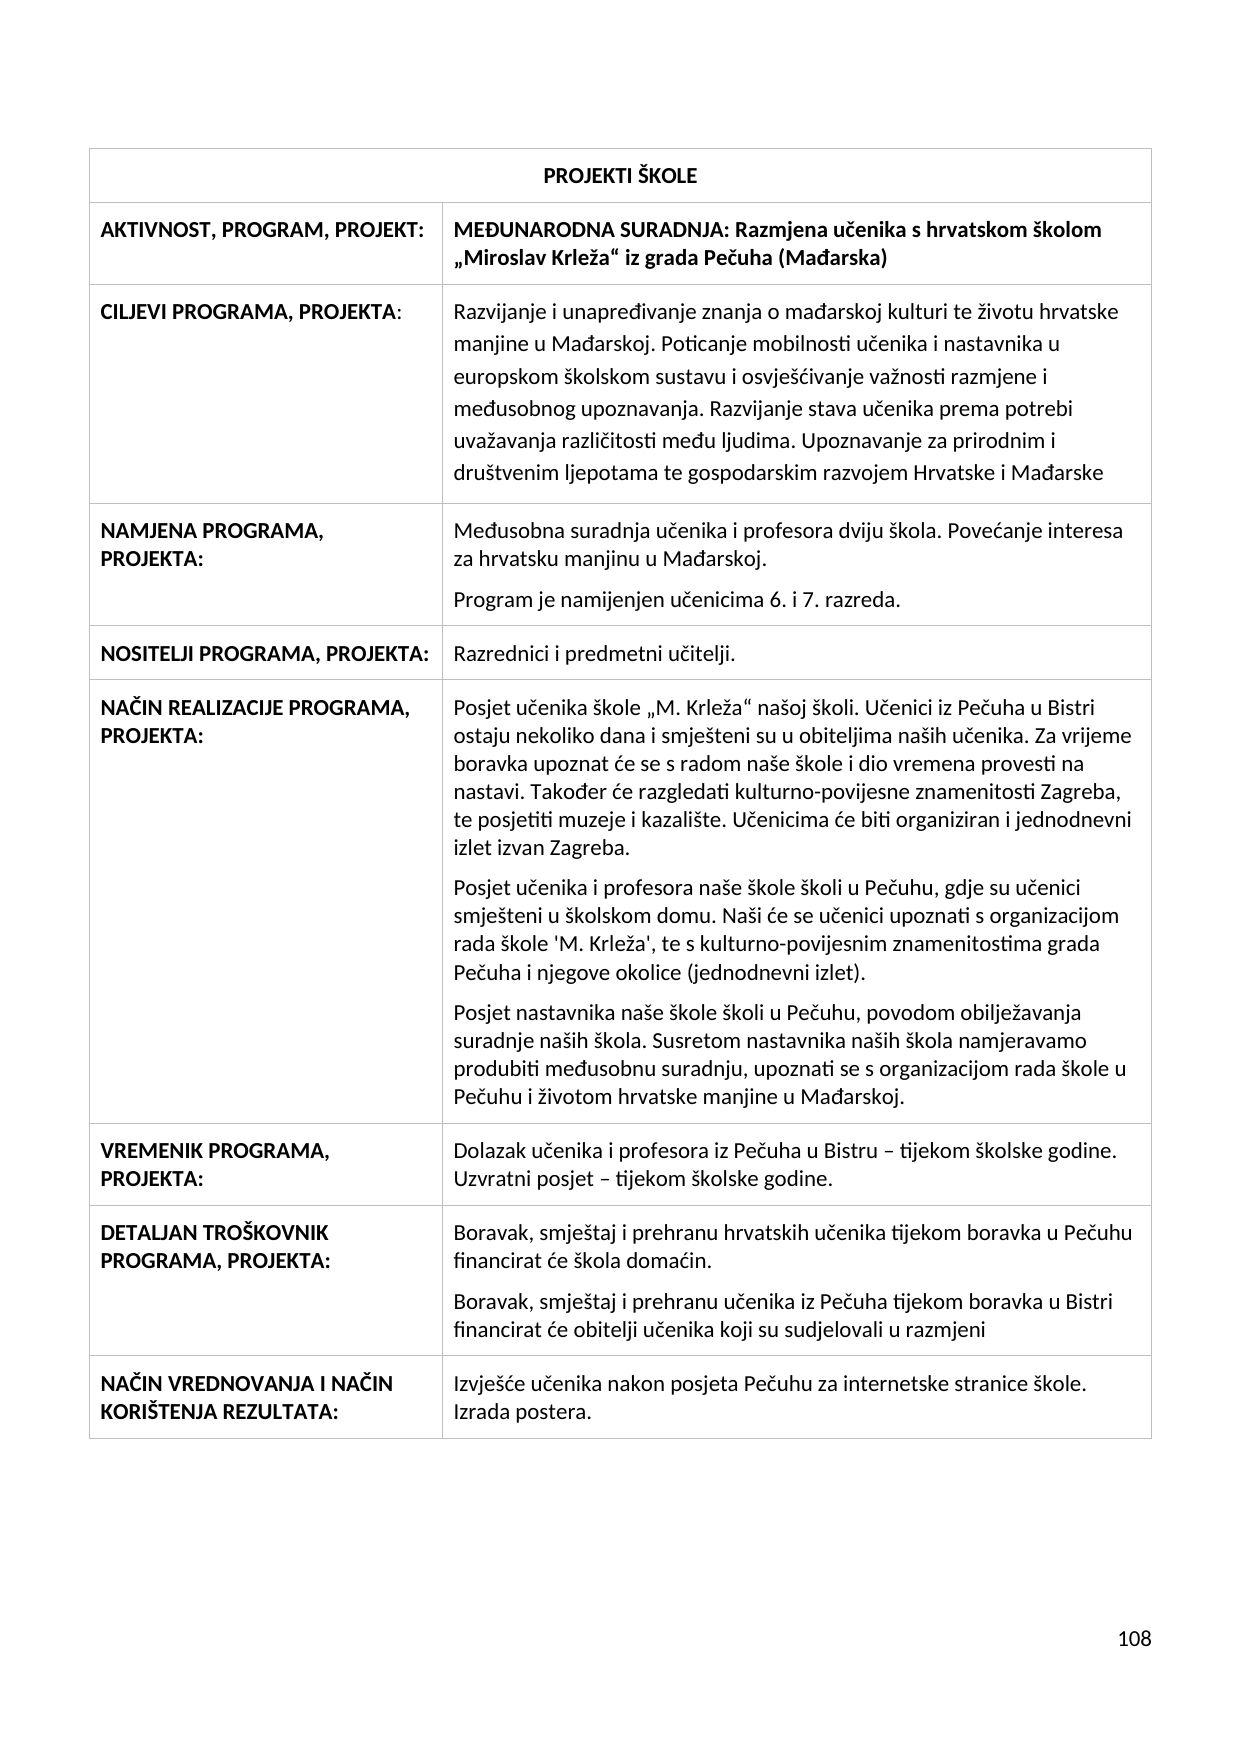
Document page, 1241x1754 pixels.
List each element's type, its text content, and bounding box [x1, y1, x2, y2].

table_cell MEĐUNARODNA SURADNJA: Razmjena učenika s hrvatskom školom „Miroslav Krleža“ iz grada Pečuha (Mađarska) [443, 203, 1151, 284]
table_cell Boravak, smještaj i prehranu hrvatskih učenika tijekom boravka u Pečuhu financirat će škola domaćin. Boravak, smještaj i prehranu učenika iz Pečuha tijekom boravka u Bistri financirat će obitelji učenika koji su sudjelovali u razmjeni [443, 1206, 1151, 1355]
table_cell VREMENIK PROGRAMA, PROJEKTA: [90, 1124, 442, 1205]
table_cell DETALJAN TROŠKOVNIK PROGRAMA, PROJEKTA: [90, 1206, 442, 1355]
table_cell CILJEVI PROGRAMA, PROJEKTA: [90, 285, 442, 503]
table_cell Posjet učenika škole „M. Krleža“ našoj školi. Učenici iz Pečuha u Bistri ostaju nekoliko dana i smješteni su u obiteljima naših učenika. Za vrijeme boravka upoznat će se s radom naše škole i dio vremena provesti na nastavi. Također će razgledati kulturno-povijesne znamenitosti Zagreba, te posjetiti muzeje i kazalište. Učenicima će biti organiziran i jednodnevni izlet izvan Zagreba. Posjet učenika i profesora naše škole školi u Pečuhu, gdje su učenici smješteni u školskom domu. Naši će se učenici upoznati s organizacijom rada škole 'M. Krleža', te s kulturno-povijesnim znamenitostima grada Pečuha i njegove okolice (jednodnevni izlet). Posjet nastavnika naše škole školi u Pečuhu, povodom obilježavanja suradnje naših škola. Susretom nastavnika naših škola namjeravamo produbiti međusobnu suradnju, upoznati se s organizacijom rada škole u Pečuhu i životom hrvatske manjine u Mađarskoj. [443, 680, 1151, 1123]
table_cell NAČIN VREDNOVANJA I NAČIN KORIŠTENJA REZULTATA: [90, 1356, 442, 1437]
table_cell Razvijanje i unapređivanje znanja o mađarskoj kulturi te životu hrvatske manjine u Mađarskoj. Poticanje mobilnosti učenika i nastavnika u europskom školskom sustavu i osvješćivanje važnosti razmjene i međusobnog upoznavanja. Razvijanje stava učenika prema potrebi uvažavanja različitosti među ljudima. Upoznavanje za prirodnim i društvenim ljepotama te gospodarskim razvojem Hrvatske i Mađarske [443, 285, 1151, 503]
table_cell Razrednici i predmetni učitelji. [443, 626, 1151, 679]
table_cell Međusobna suradnja učenika i profesora dviju škola. Povećanje interesa za hrvatsku manjinu u Mađarskoj. Program je namijenjen učenicima 6. i 7. razreda. [443, 504, 1151, 625]
table_cell NOSITELJI PROGRAMA, PROJEKTA: [90, 626, 442, 679]
table_cell Dolazak učenika i profesora iz Pečuha u Bistru – tijekom školske godine. Uzvratni posjet – tijekom školske godine. [443, 1124, 1151, 1205]
table_cell NAMJENA PROGRAMA, PROJEKTA: [90, 504, 442, 625]
table_cell AKTIVNOST, PROGRAM, PROJEKT: [90, 203, 442, 284]
table_cell Izvješće učenika nakon posjeta Pečuhu za internetske stranice škole. Izrada postera. [443, 1356, 1151, 1437]
table_cell NAČIN REALIZACIJE PROGRAMA, PROJEKTA: [90, 680, 442, 1123]
table_header PROJEKTI ŠKOLE [90, 149, 1151, 202]
